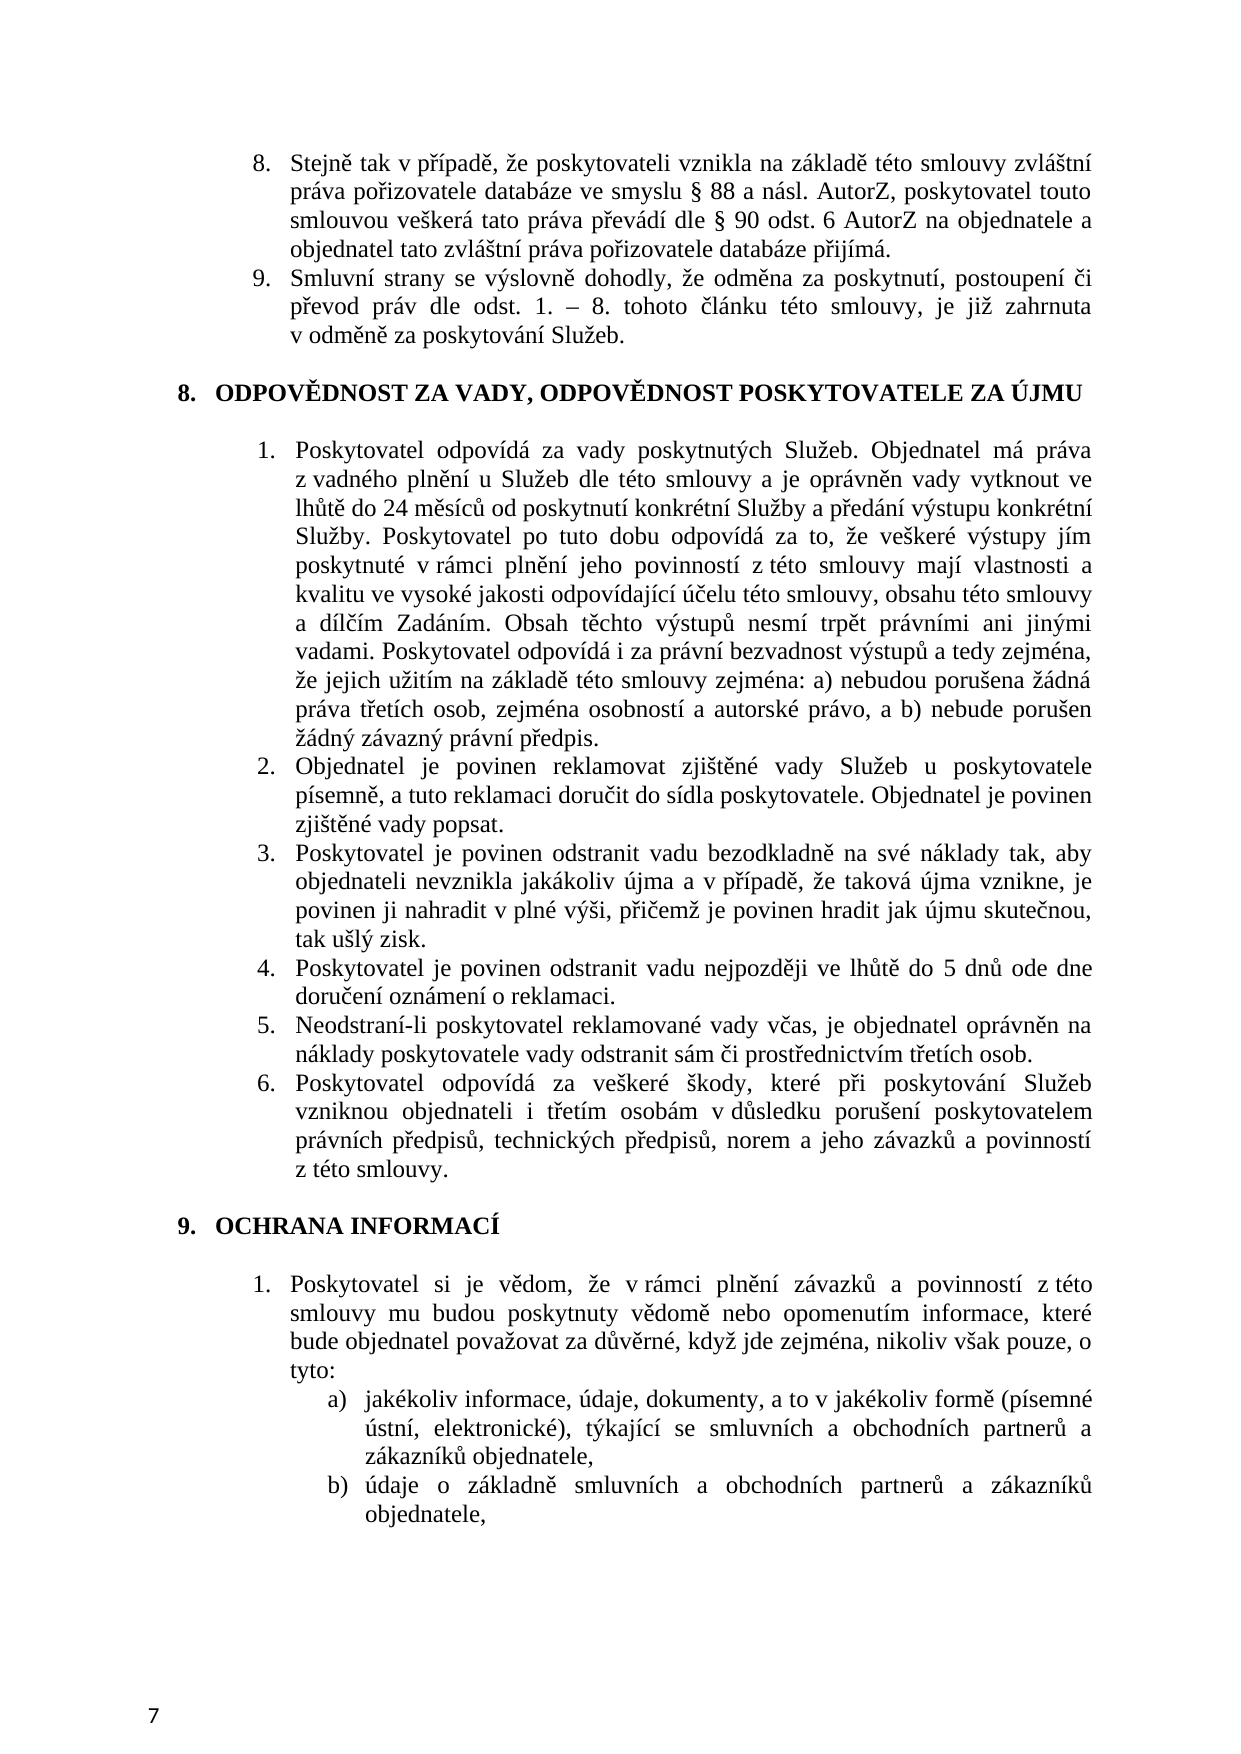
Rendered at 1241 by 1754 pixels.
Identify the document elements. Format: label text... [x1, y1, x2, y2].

list ODPOVĚDNOST ZA VADY, ODPOVĚDNOST POSKYTOVATELE ZA ÚJMU [177, 378, 1093, 406]
list jakékoliv informace, údaje, dokumenty, a to v jakékoliv formě (písemné ústní, elektronické), týkající se smluvních a obchodních partnerů a zákazníků objednatele, [327, 1384, 1093, 1470]
list OCHRANA INFORMACÍ [177, 1211, 1093, 1240]
list Poskytovatel odpovídá za veškeré škody, které při poskytování Služeb vzniknou objednateli i třetím osobám v důsledku porušení poskytovatelem právních předpisů, technických předpisů, norem a jeho závazků a povinností z této smlouvy. [257, 1068, 1093, 1183]
list Neodstraní-li poskytovatel reklamované vady včas, je objednatel oprávněn na náklady poskytovatele vady odstranit sám či prostřednictvím třetích osob. [257, 1010, 1093, 1068]
list Stejně tak v případě, že poskytovateli vznikla na základě této smlouvy zvláštní práva pořizovatele databáze ve smyslu § 88 a násl. AutorZ, poskytovatel touto smlouvou veškerá tato práva převádí dle § 90 odst. 6 AutorZ na objednatele a objednatel tato zvláštní práva pořizovatele databáze přijímá. [252, 148, 1093, 263]
list Smluvní strany se výslovně dohodly, že odměna za poskytnutí, postoupení či převod práv dle odst. 1. – 8. tohoto článku této smlouvy, je již zahrnuta v odměně za poskytování Služeb. [252, 263, 1093, 349]
list Poskytovatel si je vědom, že v rámci plnění závazků a povinností z této smlouvy mu budou poskytnuty vědomě nebo opomenutím informace, které bude objednatel považovat za důvěrné, když jde zejména, nikoliv však pouze, o tyto: [252, 1269, 1093, 1384]
list Objednatel je povinen reklamovat zjištěné vady Služeb u poskytovatele písemně, a tuto reklamaci doručit do sídla poskytovatele. Objednatel je povinen zjištěné vady popsat. [257, 751, 1093, 838]
list údaje o základně smluvních a obchodních partnerů a zákazníků objednatele, [327, 1470, 1093, 1528]
list Poskytovatel odpovídá za vady poskytnutých Služeb. Objednatel má práva z vadného plnění u Služeb dle této smlouvy a je oprávněn vady vytknout ve lhůtě do 24 měsíců od poskytnutí konkrétní Služby a předání výstupu konkrétní Služby. Poskytovatel po tuto dobu odpovídá za to, že veškeré výstupy jím poskytnuté v rámci plnění jeho povinností z této smlouvy mají vlastnosti a kvalitu ve vysoké jakosti odpovídající účelu této smlouvy, obsahu této smlouvy a dílčím Zadáním. Obsah těchto výstupů nesmí trpět právními ani jinými vadami. Poskytovatel odpovídá i za právní bezvadnost výstupů a tedy zejména, že jejich užitím na základě této smlouvy zejména: a) nebudou porušena žádná práva třetích osob, zejména osobností a autorské právo, a b) nebude porušen žádný závazný právní předpis. [257, 435, 1093, 751]
list Poskytovatel je povinen odstranit vadu bezodkladně na své náklady tak, aby objednateli nevznikla jakákoliv újma a v případě, že taková újma vznikne, je povinen ji nahradit v plné výši, přičemž je povinen hradit jak újmu skutečnou, tak ušlý zisk. [257, 838, 1093, 953]
list Poskytovatel je povinen odstranit vadu nejpozději ve lhůtě do 5 dnů ode dne doručení oznámení o reklamaci. [257, 953, 1093, 1010]
